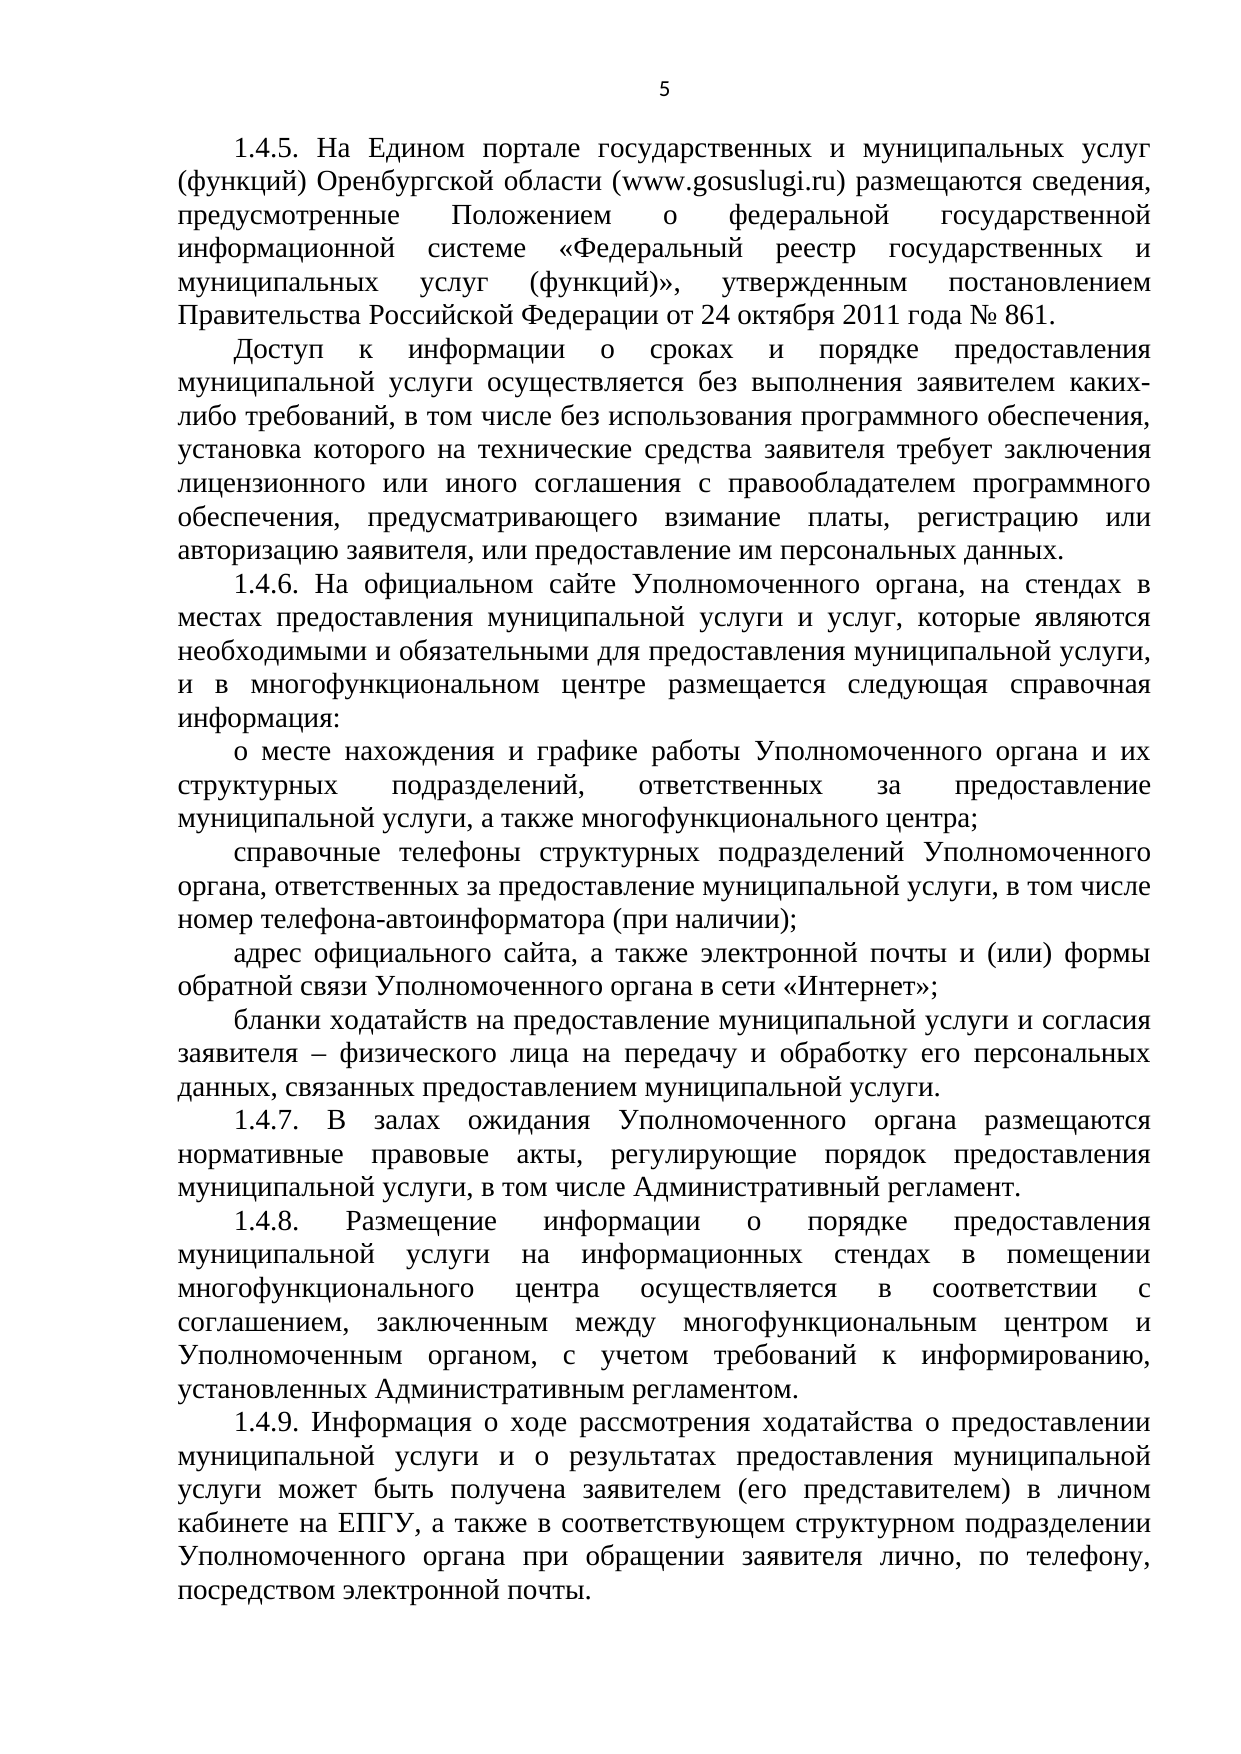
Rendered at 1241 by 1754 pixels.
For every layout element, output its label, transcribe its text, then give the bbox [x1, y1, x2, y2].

text адрес официального сайта, а также электронной почты и (или) формы обратной связи Уполномоченного органа в сети «Интернет»; [177, 935, 1152, 1002]
text справочные телефоны структурных подразделений Уполномоченного органа, ответственных за предоставление муниципальной услуги, в том числе номер телефона-автоинформатора (при наличии); [177, 834, 1152, 935]
text бланки ходатайств на предоставление муниципальной услуги и согласия заявителя – физического лица на передачу и обработку его персональных данных, связанных предоставлением муниципальной услуги. [177, 1002, 1152, 1102]
text 1.4.8. Размещение информации о порядке предоставления муниципальной услуги на информационных стендах в помещении многофункционального центра осуществляется в соответствии с соглашением, заключенным между многофункциональным центром и Уполномоченным органом, с учетом требований к информированию, установленных Административным регламентом. [177, 1203, 1152, 1404]
text 1.4.5. На Едином портале государственных и муниципальных услуг (функций) Оренбургской области (www.gosuslugi.ru) размещаются сведения, предусмотренные Положением о федеральной государственной информационной системе «Федеральный реестр государственных и муниципальных услуг (функций)», утвержденным постановлением Правительства Российской Федерации от 24 октября 2011 года № 861. [177, 130, 1152, 331]
text 1.4.6. На официальном сайте Уполномоченного органа, на стендах в местах предоставления муниципальной услуги и услуг, которые являются необходимыми и обязательными для предоставления муниципальной услуги, и в многофункциональном центре размещается следующая справочная информация: [177, 566, 1152, 733]
text о месте нахождения и графике работы Уполномоченного органа и их структурных подразделений, ответственных за предоставление муниципальной услуги, а также многофункционального центра; [177, 733, 1152, 834]
text 1.4.7. В залах ожидания Уполномоченного органа размещаются нормативные правовые акты, регулирующие порядок предоставления муниципальной услуги, в том числе Административный регламент. [177, 1102, 1152, 1203]
text 1.4.9. Информация о ходе рассмотрения ходатайства о предоставлении муниципальной услуги и о результатах предоставления муниципальной услуги может быть получена заявителем (его представителем) в личном кабинете на ЕПГУ, а также в соответствующем структурном подразделении Уполномоченного органа при обращении заявителя лично, по телефону, посредством электронной почты. [177, 1404, 1152, 1606]
text Доступ к информации о сроках и порядке предоставления муниципальной услуги осуществляется без выполнения заявителем каких-либо требований, в том числе без использования программного обеспечения, установка которого на технические средства заявителя требует заключения лицензионного или иного соглашения с правообладателем программного обеспечения, предусматривающего взимание платы, регистрацию или авторизацию заявителя, или предоставление им персональных данных. [177, 331, 1152, 566]
